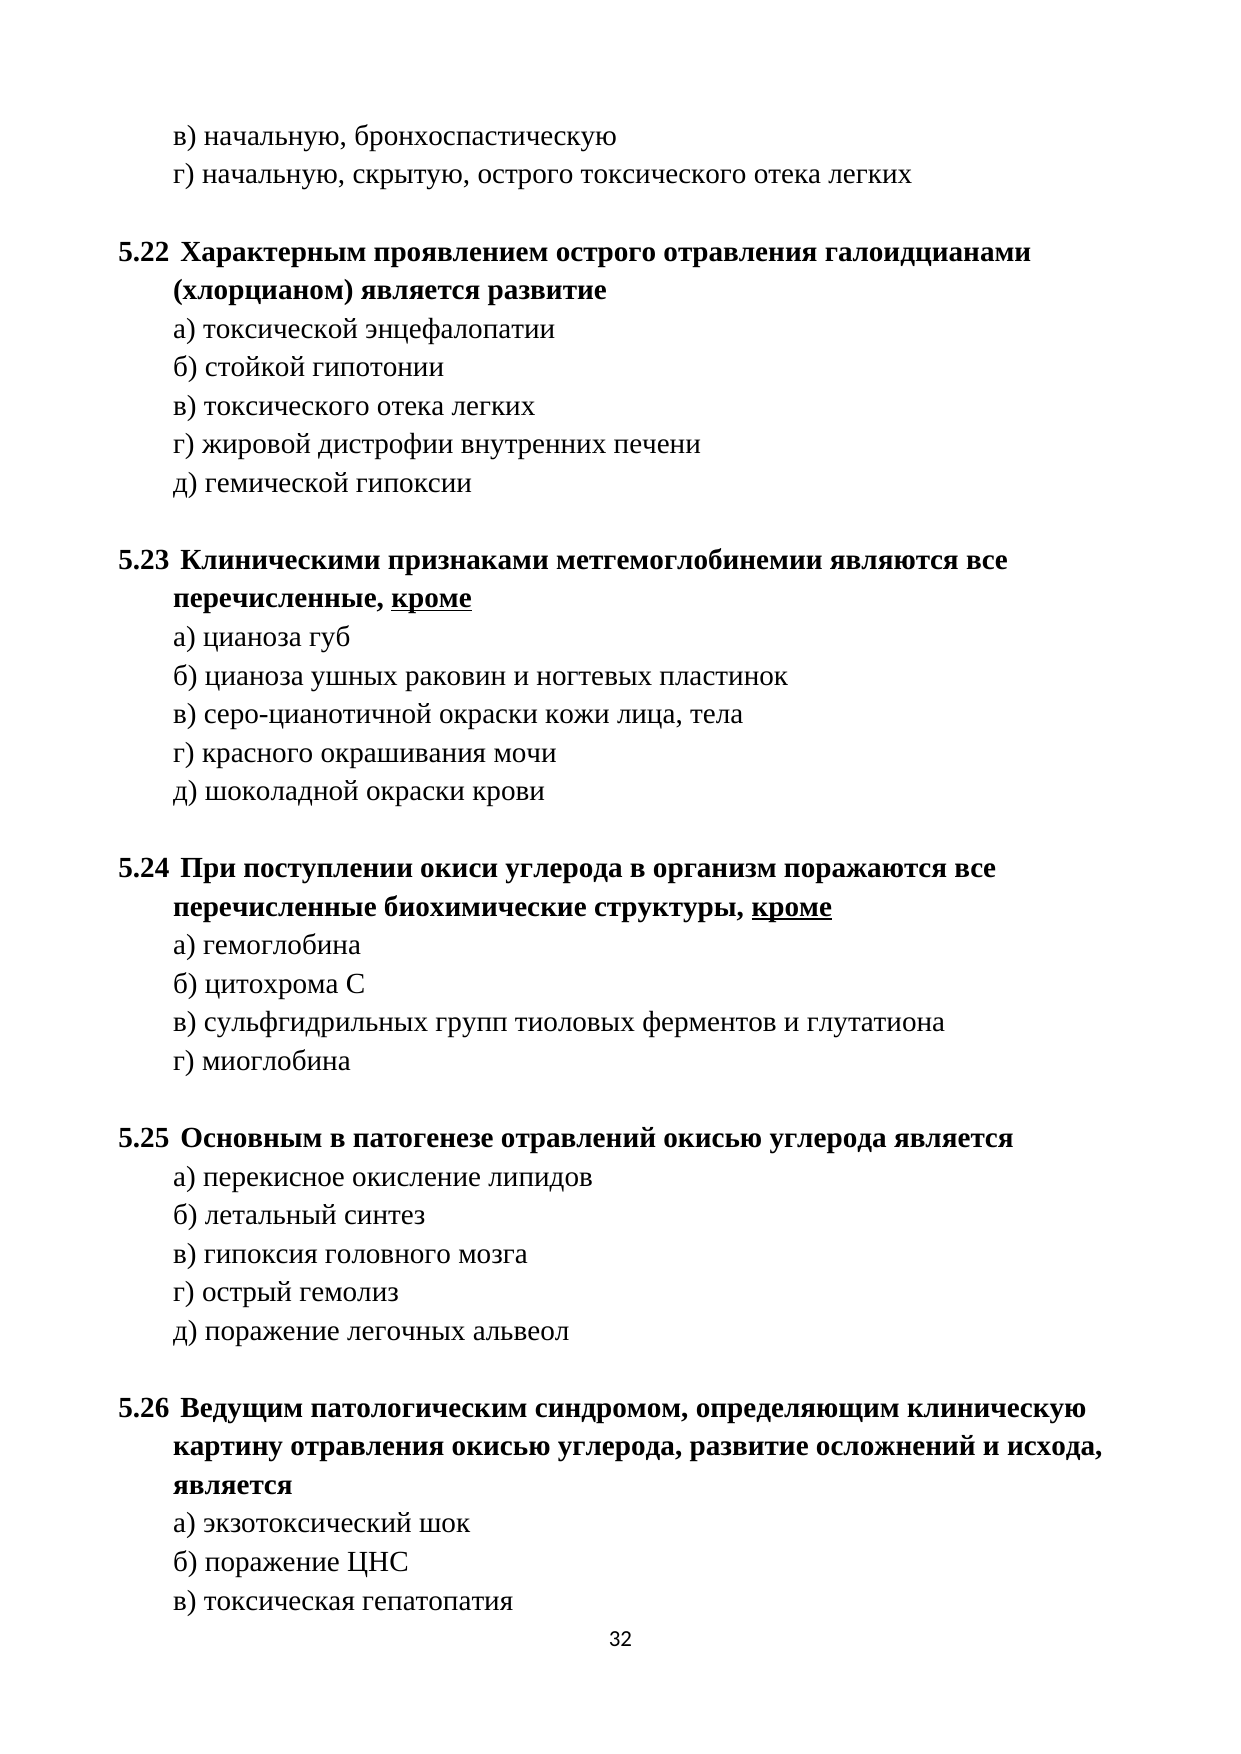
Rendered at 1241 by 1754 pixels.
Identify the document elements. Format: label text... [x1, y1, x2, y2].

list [118, 1390, 1122, 1616]
list При поступлении окиси углерода в организм поражаются все перечисленные биохимические структуры, кроме а) гемоглобина б) цитохрома С в) сульфгидрильных групп тиоловых ферментов и глутатиона г) миоглобина [118, 850, 1122, 1077]
list Характерным проявлением острого отравления галоидцианами (хлорцианом) является развитие а) токсической энцефалопатии б) стойкой гипотонии в) токсического отека легких г) жировой дистрофии внутренних печени д) гемической гипоксии [118, 234, 1122, 498]
list Клиническими признаками метгемоглобинемии являются все перечисленные, кроме а) цианоза губ б) цианоза ушных раковин и ногтевых пластинок в) серо-цианотичной окраски кожи лица, тела г) красного окрашивания мочи д) шоколадной окраски крови [118, 542, 1122, 807]
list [118, 118, 1122, 190]
list Основным в патогенезе отравлений окисью углерода является а) перекисное окисление липидов б) летальный синтез в) гипоксия головного мозга г) острый гемолиз д) поражение легочных альвеол [118, 1120, 1122, 1346]
